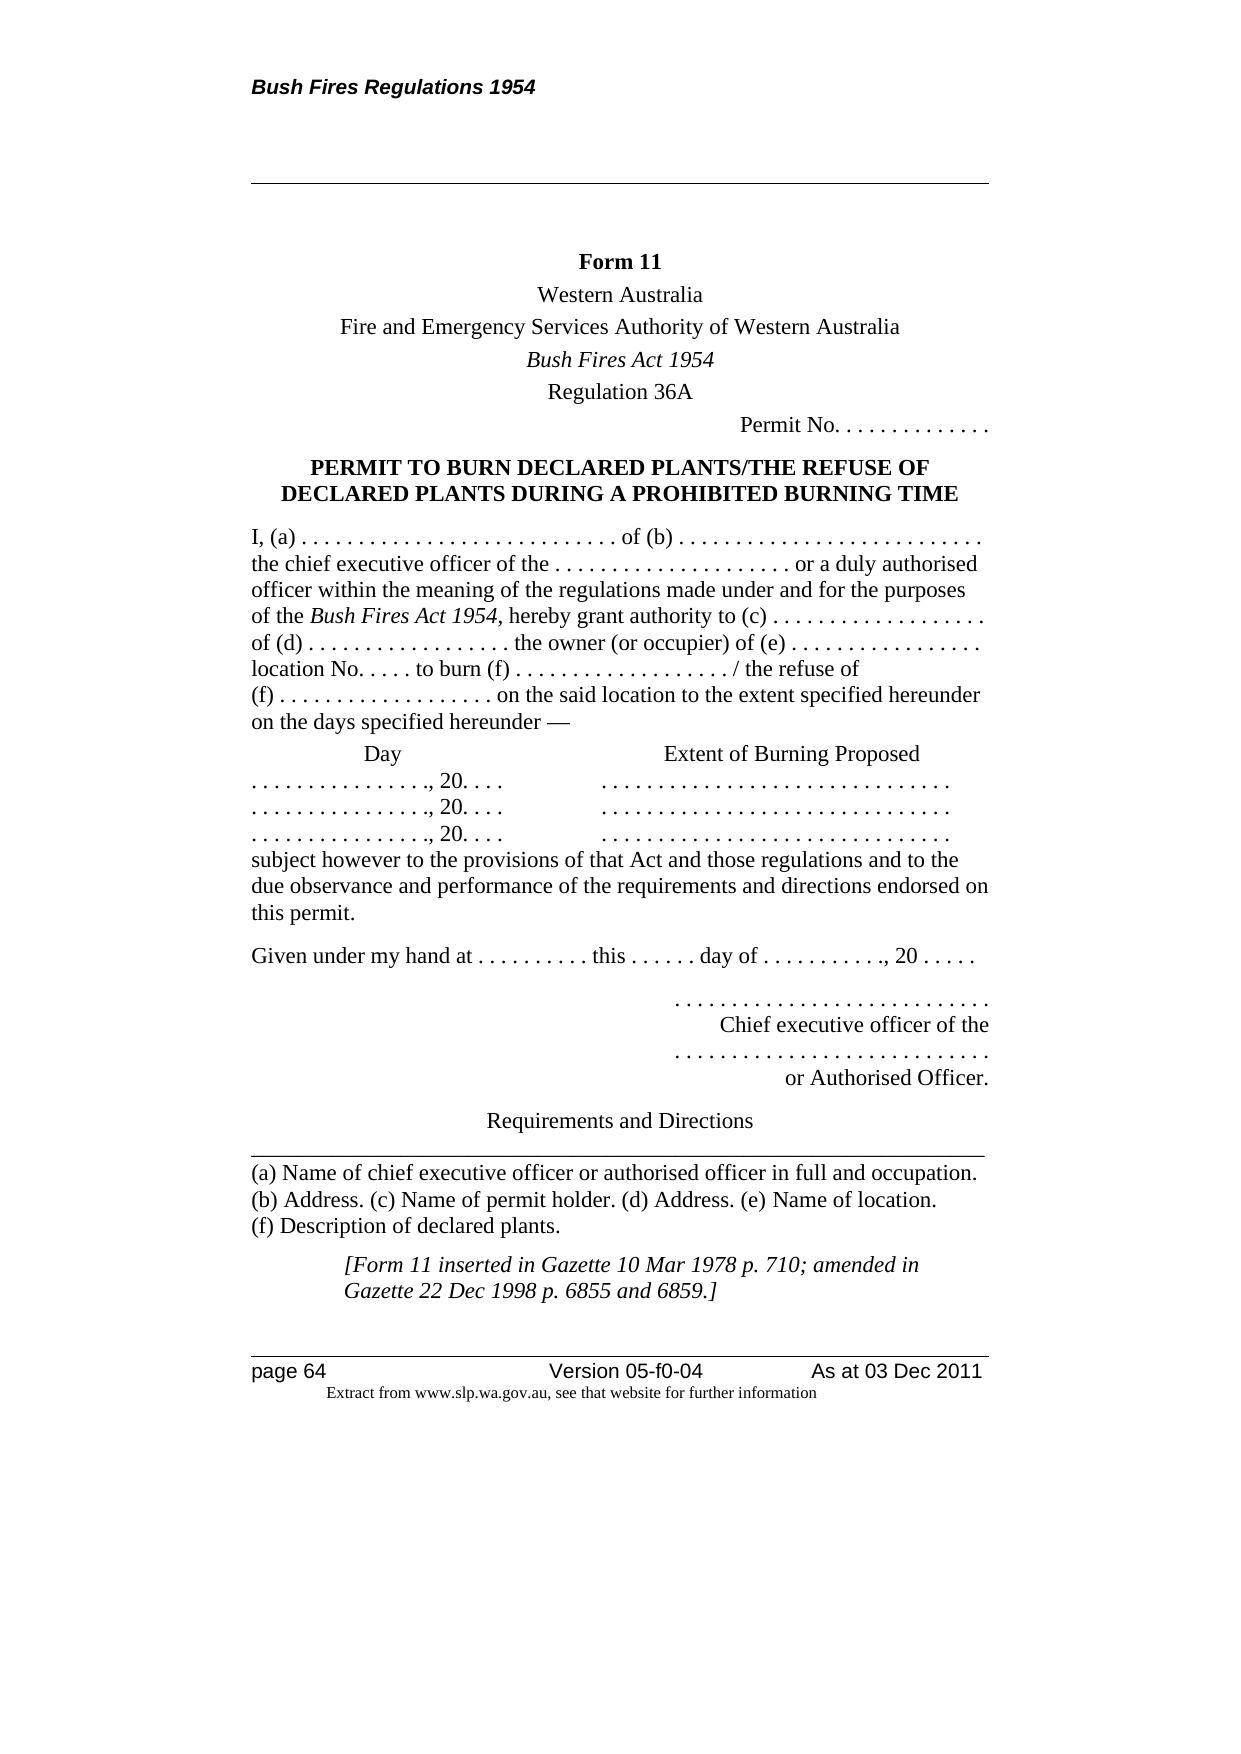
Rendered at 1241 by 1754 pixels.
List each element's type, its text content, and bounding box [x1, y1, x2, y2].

text or Authorised Officer. [251, 1064, 989, 1090]
text Day Extent of Burning Proposed [251, 741, 989, 767]
text . . . . . . . . . . . . . . . ., 20. . . . . . . . . . . . . . . . . . . . . . . . . . . . . . . . . . . [251, 793, 989, 819]
subtitle Regulation 36A [251, 378, 989, 405]
text Requirements and Directions [251, 1107, 989, 1133]
text . . . . . . . . . . . . . . . . . . . . . . . . . . . . [251, 1037, 989, 1064]
text I, (a) . . . . . . . . . . . . . . . . . . . . . . . . . . . . of (b) . . . . . . . . . . . . . . . . . . . . . . . . . . . the chief executive officer of the . . . . . . . . . . . . . . . . . . . . . or a duly authorised officer within the meaning of the regulations made under and for the purposes of the Bush Fires Act 1954, hereby grant authority to (c) . . . . . . . . . . . . . . . . . . . of (d) . . . . . . . . . . . . . . . . . . the owner (or occupier) of (e) . . . . . . . . . . . . . . . . . location No. . . . . to burn (f) . . . . . . . . . . . . . . . . . . . / the refuse of (f) . . . . . . . . . . . . . . . . . . . on the said location to the extent specified hereunder on the days specified hereunder — [251, 523, 989, 734]
text . . . . . . . . . . . . . . . ., 20. . . . . . . . . . . . . . . . . . . . . . . . . . . . . . . . . . . [251, 819, 989, 846]
subtitle Permit No. . . . . . . . . . . . . . [251, 411, 989, 437]
text . . . . . . . . . . . . . . . . . . . . . . . . . . . . [251, 985, 989, 1011]
text ________________________________________________________________ [251, 1133, 989, 1159]
text . . . . . . . . . . . . . . . ., 20. . . . . . . . . . . . . . . . . . . . . . . . . . . . . . . . . . . [251, 767, 989, 793]
subtitle PERMIT TO BURN DECLARED PLANTS/THE REFUSE OF DECLARED PLANTS DURING A PROHIBITED BURNING TIME [251, 454, 989, 507]
subtitle Fire and Emergency Services Authority of [251, 313, 989, 339]
subtitle Form 11 [251, 248, 989, 274]
text subject however to the provisions of that Act and those regulations and to the due observance and performance of the requirements and directions endorsed on this permit. [251, 846, 989, 925]
text (a) Name of chief executive officer or authorised officer in full and occupation. (b) Address. (c) Name of permit holder. (d) Address. (e) Name of location. (f) Description of declared plants. [251, 1159, 989, 1238]
text [Form 11 inserted in Gazette 10 Mar 1978 p. 710; amended in Gazette 22 Dec 1998 p. 6855 and 6859.] [251, 1251, 989, 1304]
subtitle Bush Fires Act 1954 [251, 346, 989, 372]
text Chief executive officer of the [251, 1011, 989, 1037]
text Given under my hand at . . . . . . . . . . this . . . . . . day of . . . . . . . . . . ., 20 . . . . . [251, 942, 989, 968]
